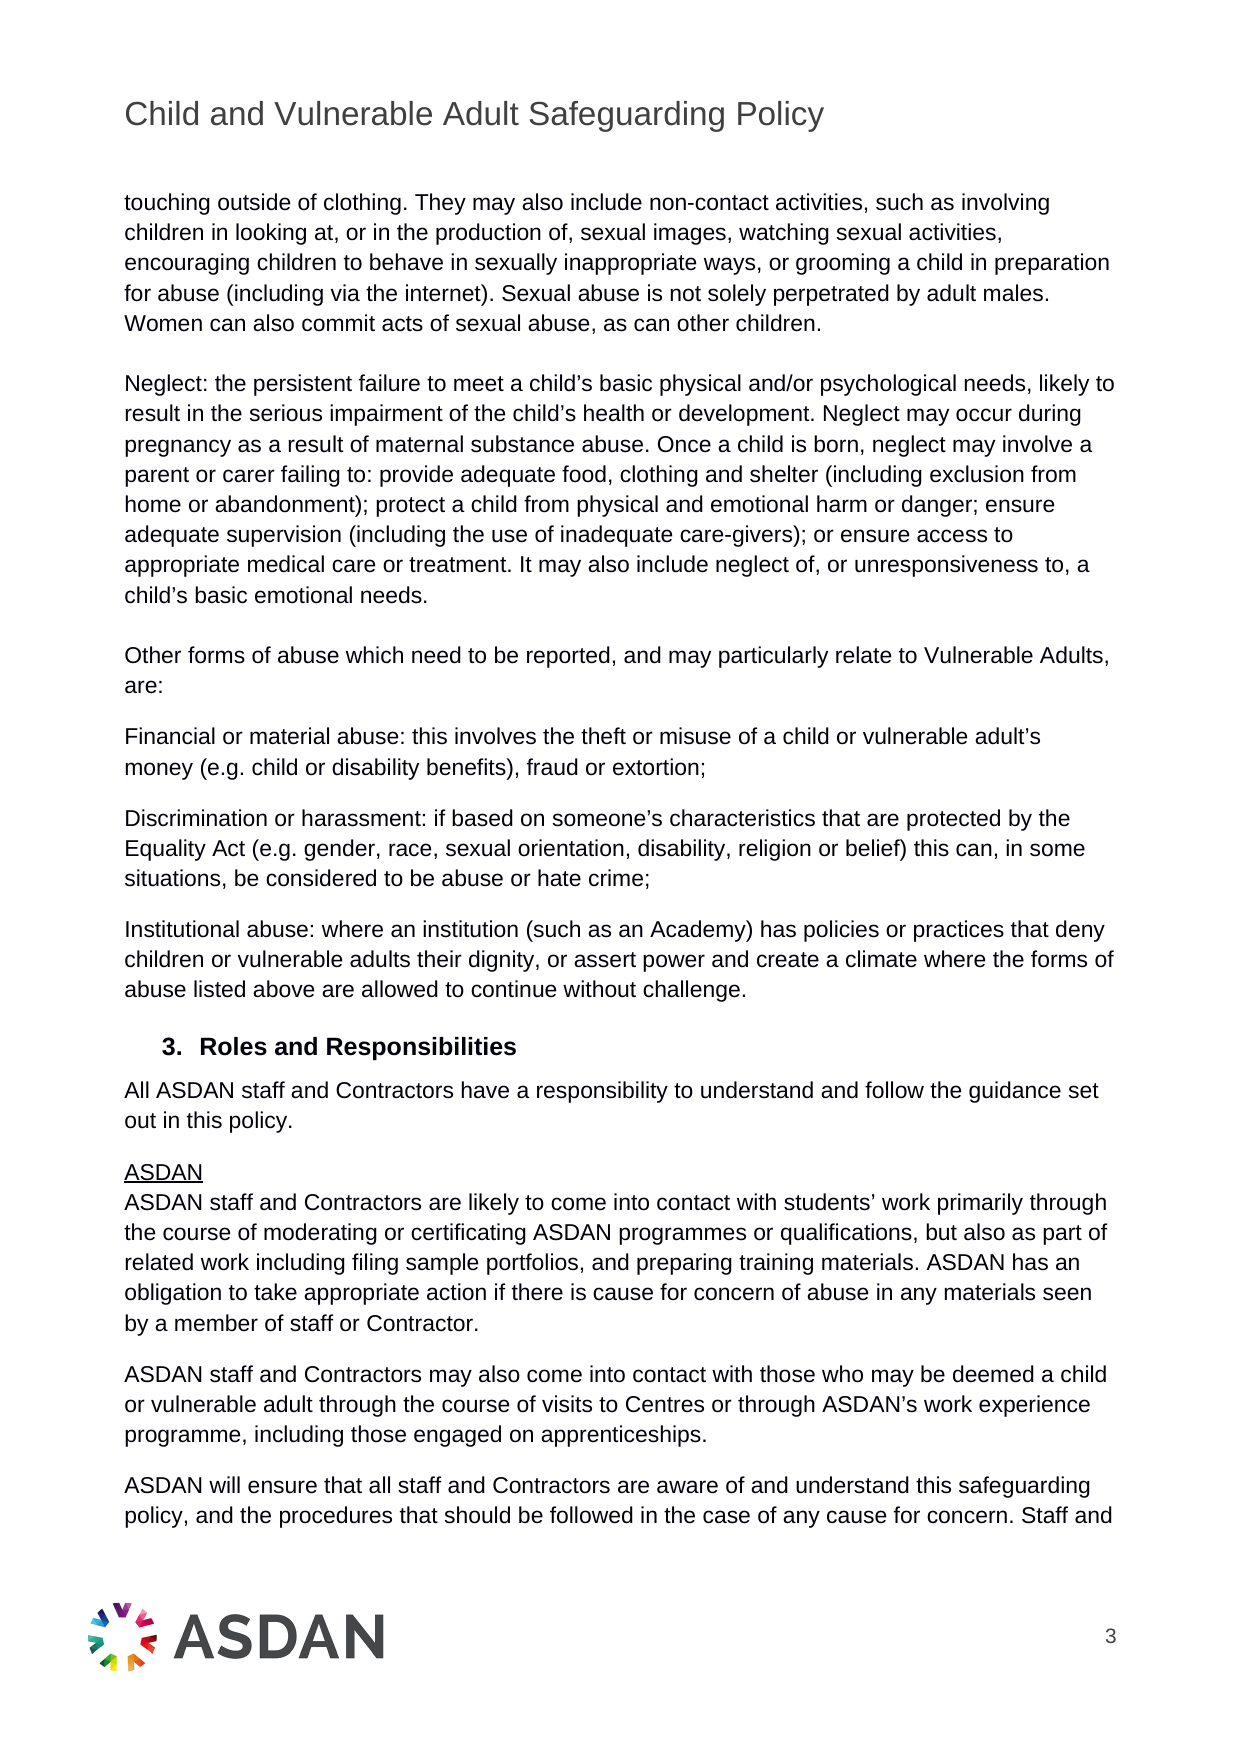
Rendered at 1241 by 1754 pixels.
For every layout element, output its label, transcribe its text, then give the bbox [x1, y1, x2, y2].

text ASDAN staff and Contractors are likely to come into contact with students’ work primarily through the course of moderating or certificating ASDAN programmes or qualifications, but also as part of related work including filing sample portfolios, and preparing training materials. ASDAN has an obligation to take appropriate action if there is cause for concern of abuse in any materials seen by a member of staff or Contractor. [124, 1189, 1116, 1336]
picture [0, 1543, 617, 1754]
subtitle Roles and Responsibilities [162, 1032, 1116, 1060]
text Institutional abuse: where an institution (such as an Academy) has policies or practices that deny children or vulnerable adults their dignity, or assert power and create a climate where the forms of abuse listed above are allowed to continue without challenge. [124, 916, 1116, 1003]
text All ASDAN staff and Contractors have a responsibility to understand and follow the guidance set out in this policy. [124, 1077, 1116, 1134]
text Discrimination or harassment: if based on someone’s characteristics that are protected by the Equality Act (e.g. gender, race, sexual orientation, disability, religion or belief) this can, in some situations, be considered to be abuse or hate crime; [124, 804, 1116, 891]
text ASDAN [124, 1158, 1116, 1185]
text ASDAN staff and Contractors may also come into contact with those who may be deemed a child or vulnerable adult through the course of visits to Centres or through ASDAN’s work experience programme, including those engaged on apprenticeships. [124, 1361, 1116, 1447]
text Other forms of abuse which need to be reported, and may particularly relate to Vulnerable Adults, are: [124, 642, 1116, 699]
text Financial or material abuse: this involves the theft or misuse of a child or vulnerable adult’s money (e.g. child or disability benefits), fraud or extortion; [124, 723, 1116, 780]
text Neglect: the persistent failure to meet a child’s basic physical and/or psychological needs, likely to result in the serious impairment of the child’s health or development. Neglect may occur during pregnancy as a result of maternal substance abuse. Once a child is born, neglect may involve a parent or carer failing to: provide adequate food, clothing and shelter (including exclusion from home or abandonment); protect a child from physical and emotional harm or danger; ensure adequate supervision (including the use of inadequate care-givers); or ensure access to appropriate medical care or treatment. It may also include neglect of, or unresponsiveness to, a child’s basic emotional needs. [124, 370, 1116, 608]
